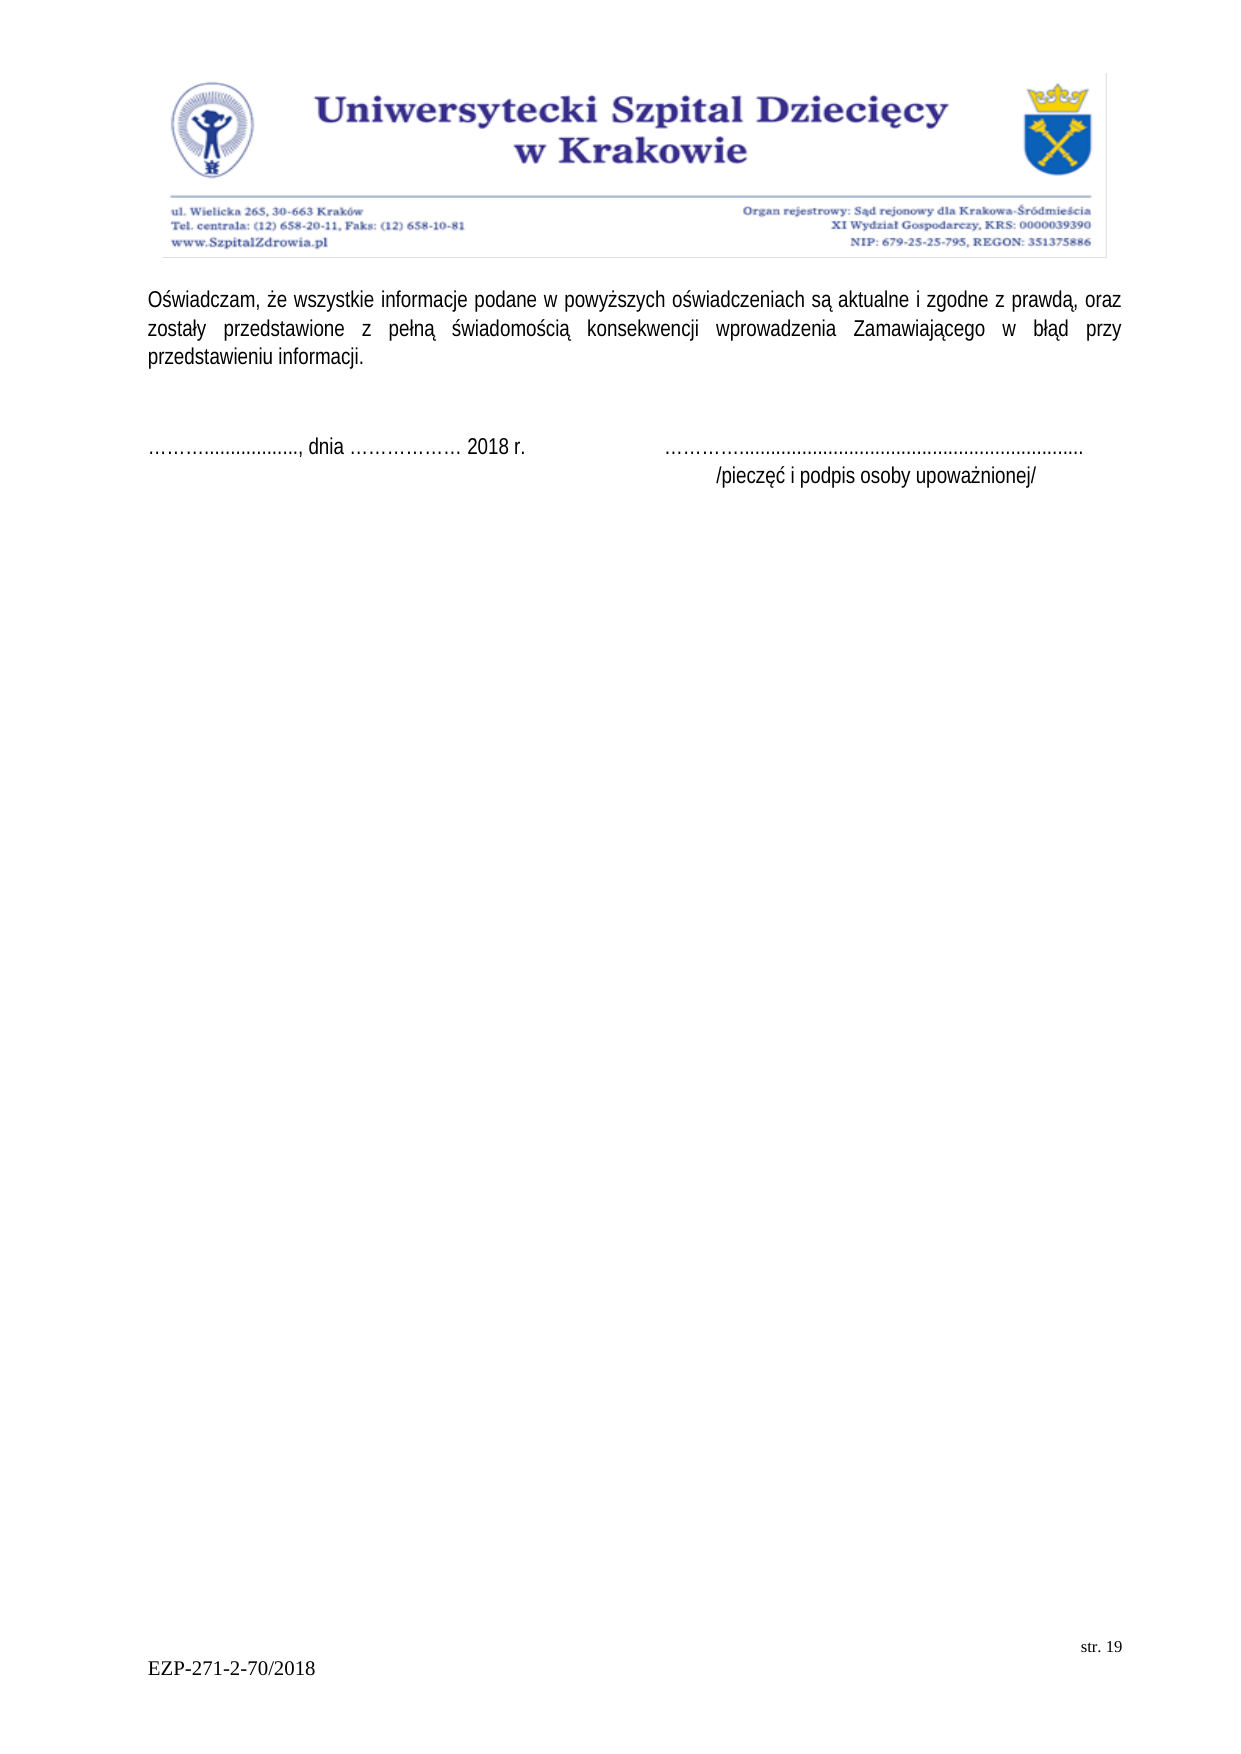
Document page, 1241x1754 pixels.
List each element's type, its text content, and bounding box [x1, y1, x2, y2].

text Oświadczam, że wszystkie informacje podane w powyższych oświadczeniach są aktualne i zgodne z prawdą, oraz zostały przedstawione z pełną świadomością konsekwencji wprowadzenia Zamawiającego w błąd przy przedstawieniu informacji. [148, 286, 1122, 369]
picture [162, 73, 1108, 259]
text ……….................., dnia ……………… 2018 r. ………….................................................................. [148, 433, 1122, 460]
text /pieczęć i podpis osoby upoważnionej/ [148, 462, 1122, 488]
